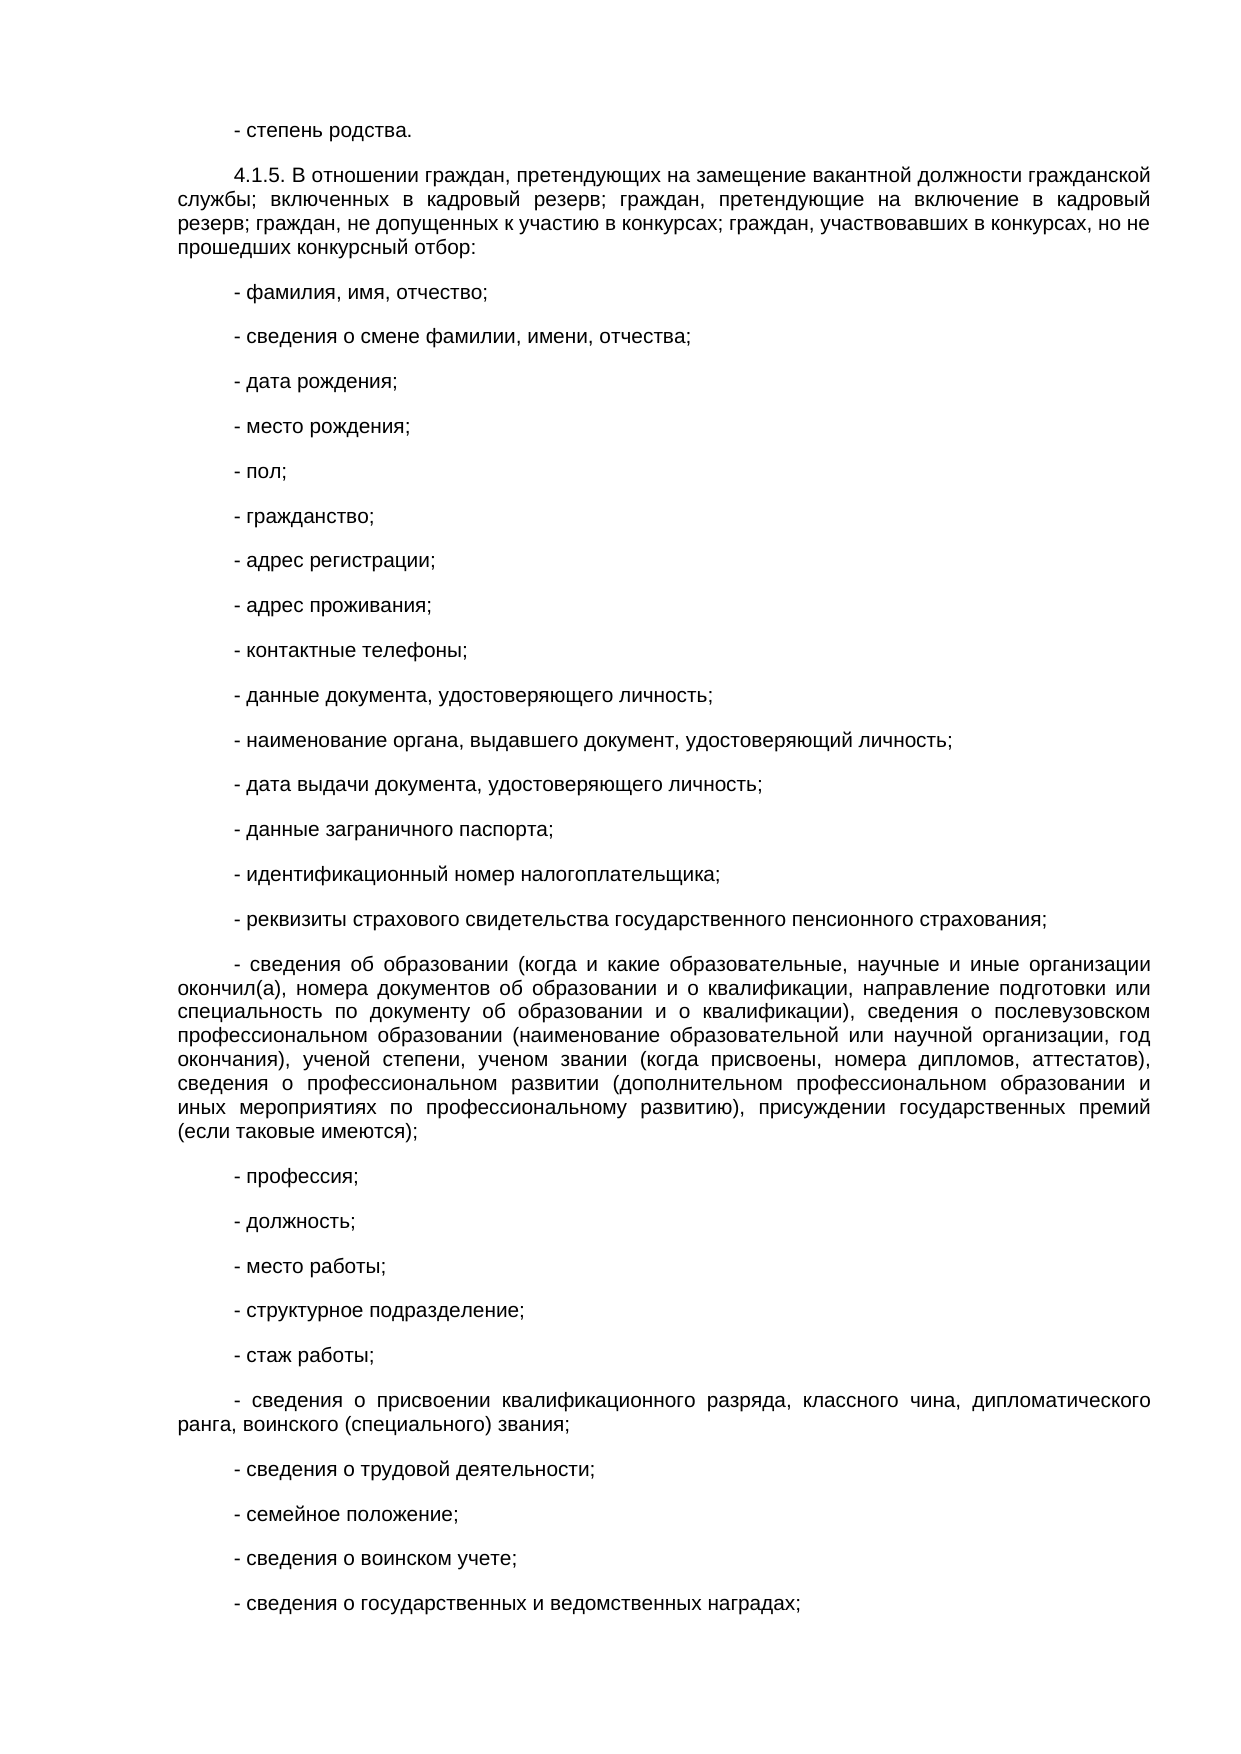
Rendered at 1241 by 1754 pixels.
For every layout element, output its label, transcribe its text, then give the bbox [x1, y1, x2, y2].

text - гражданство; [177, 503, 1152, 527]
text 4.1.5. В отношении граждан, претендующих на замещение вакантной должности гражданской службы; включенных в кадровый резерв; граждан, претендующие на включение в кадровый резерв; граждан, не допущенных к участию в конкурсах; граждан, участвовавших в конкурсах, но не прошедших конкурсный отбор: [177, 163, 1152, 259]
text - сведения о государственных и ведомственных наградах; [177, 1591, 1152, 1615]
text - фамилия, имя, отчество; [177, 279, 1152, 303]
text - данные документа, удостоверяющего личность; [177, 683, 1152, 707]
text - идентификационный номер налогоплательщика; [177, 862, 1152, 886]
text - наименование органа, выдавшего документ, удостоверяющий личность; [177, 727, 1152, 751]
text - структурное подразделение; [177, 1298, 1152, 1322]
text - сведения об образовании (когда и какие образовательные, научные и иные организации окончил(а), номера документов об образовании и о квалификации, направление подготовки или специальность по документу об образовании и о квалификации), сведения о послевузовском профессиональном образовании (наименование образовательной или научной организации, год окончания), ученой степени, ученом звании (когда присвоены, номера дипломов, аттестатов), сведения о профессиональном развитии (дополнительном профессиональном образовании и иных мероприятиях по профессиональному развитию), присуждении государственных премий (если таковые имеются); [177, 951, 1152, 1143]
text - контактные телефоны; [177, 638, 1152, 662]
text - семейное положение; [177, 1501, 1152, 1525]
text - адрес регистрации; [177, 548, 1152, 572]
text - должность; [177, 1209, 1152, 1233]
text - адрес проживания; [177, 593, 1152, 617]
text - профессия; [177, 1164, 1152, 1188]
text - дата выдачи документа, удостоверяющего личность; [177, 772, 1152, 796]
text - место работы; [177, 1253, 1152, 1277]
text - сведения о трудовой деятельности; [177, 1457, 1152, 1481]
text - сведения о смене фамилии, имени, отчества; [177, 324, 1152, 348]
text - степень родства. [177, 118, 1152, 142]
text - пол; [177, 459, 1152, 483]
text - реквизиты страхового свидетельства государственного пенсионного страхования; [177, 907, 1152, 931]
text - данные заграничного паспорта; [177, 817, 1152, 841]
text - место рождения; [177, 414, 1152, 438]
text - стаж работы; [177, 1343, 1152, 1367]
text - дата рождения; [177, 369, 1152, 393]
text - сведения о присвоении квалификационного разряда, классного чина, дипломатического ранга, воинского (специального) звания; [177, 1388, 1152, 1436]
text - сведения о воинском учете; [177, 1546, 1152, 1570]
